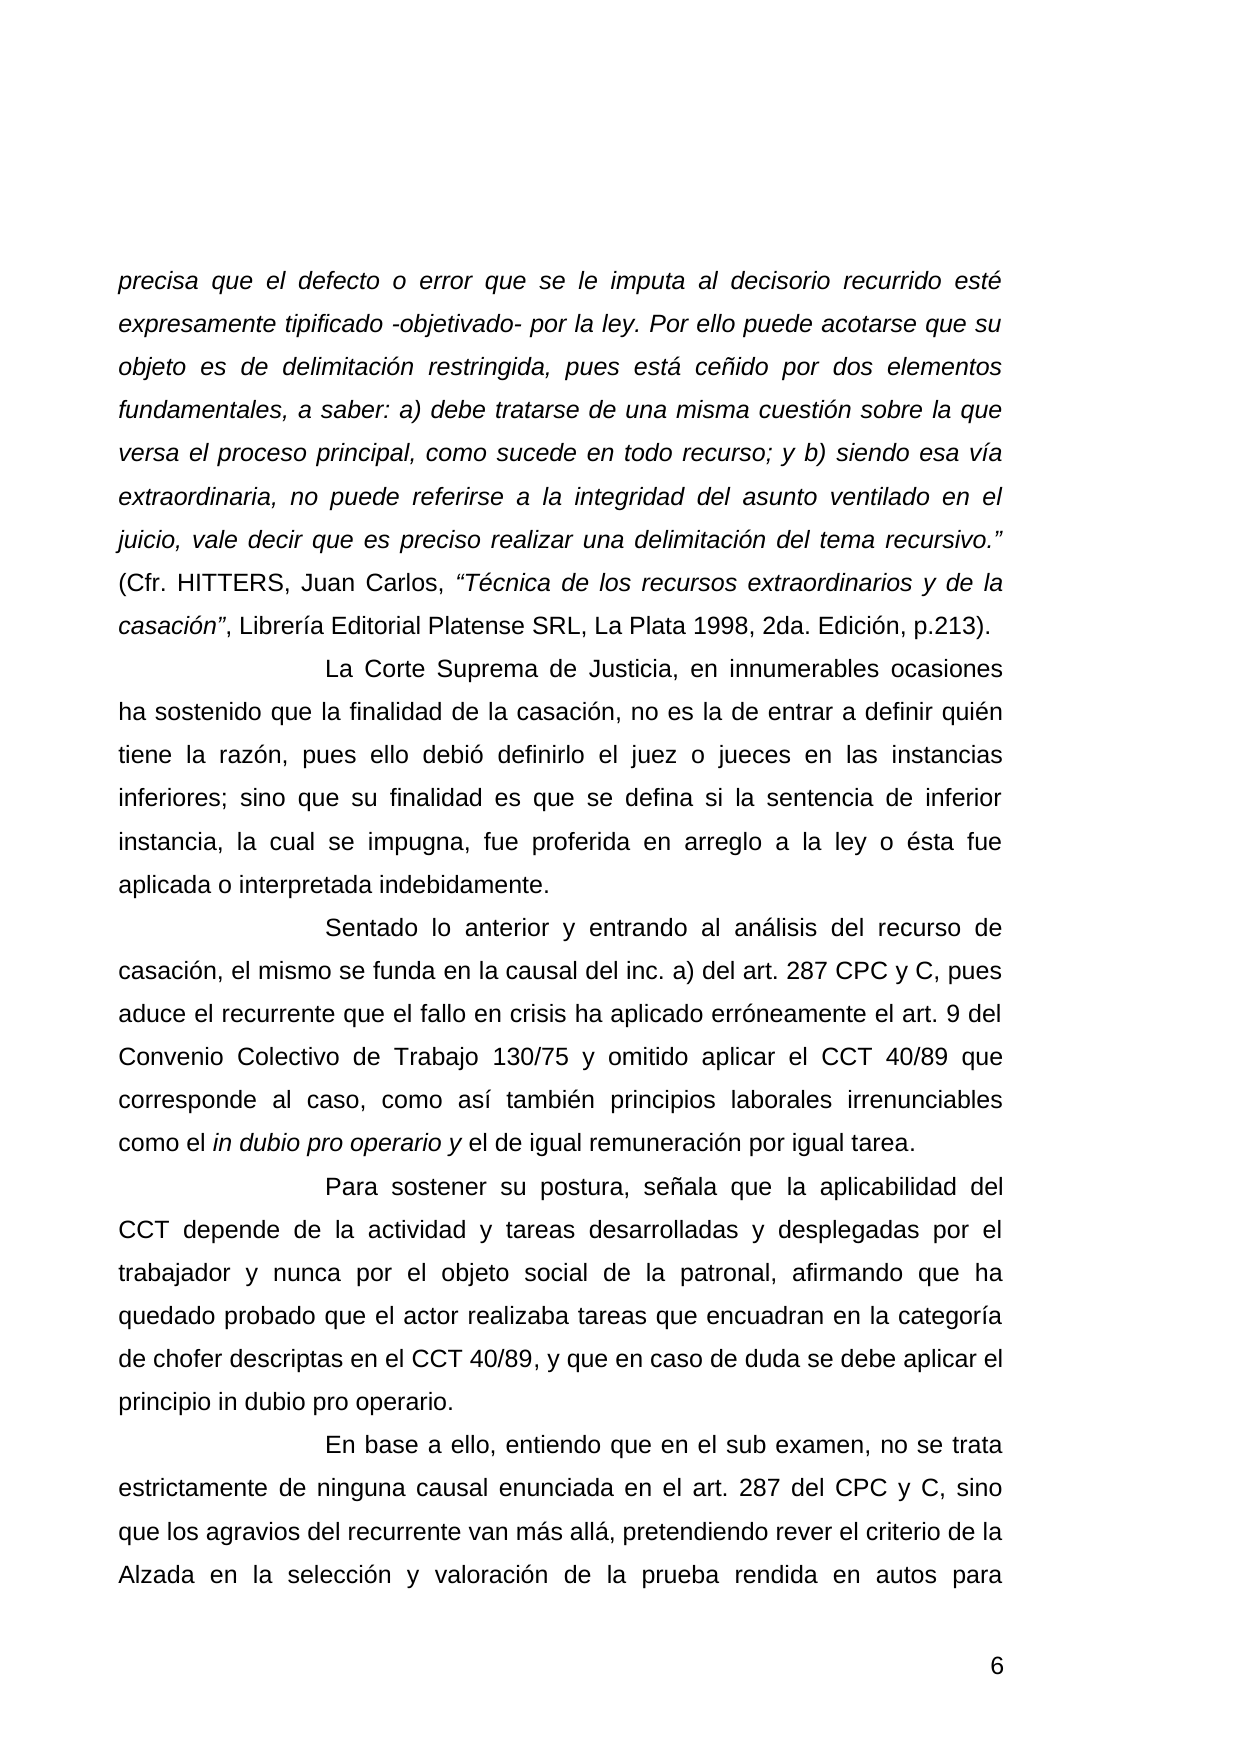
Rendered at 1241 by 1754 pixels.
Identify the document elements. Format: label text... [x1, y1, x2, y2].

text Sentado lo anterior y entrando al análisis del recurso de casación, el mismo se funda en la causal del inc. a) del art. 287 CPC y C, pues aduce el recurrente que el fallo en crisis ha aplicado erróneamente el art. 9 del Convenio Colectivo de Trabajo 130/75 y omitido aplicar el CCT 40/89 que corresponde al caso, como así también principios laborales irrenunciables como el in dubio pro operario y el de igual remuneración por igual tarea. [118, 913, 1004, 1157]
text Para sostener su postura, señala que la aplicabilidad del CCT depende de la actividad y tareas desarrolladas y desplegadas por el trabajador y nunca por el objeto social de la patronal, afirmando que ha quedado probado que el actor realizaba tareas que encuadran en la categoría de chofer descriptas en el CCT 40/89, y que en caso de duda se debe aplicar el principio in dubio pro operario. [118, 1171, 1004, 1416]
text La Corte Suprema de Justicia, en innumerables ocasiones ha sostenido que la finalidad de la casación, no es la de entrar a definir quién tiene la razón, pues ello debió definirlo el juez o jueces en las instancias inferiores; sino que su finalidad es que se defina si la sentencia de inferior instancia, la cual se impugna, fue proferida en arreglo a la ley o ésta fue aplicada o interpretada indebidamente. [118, 654, 1004, 898]
